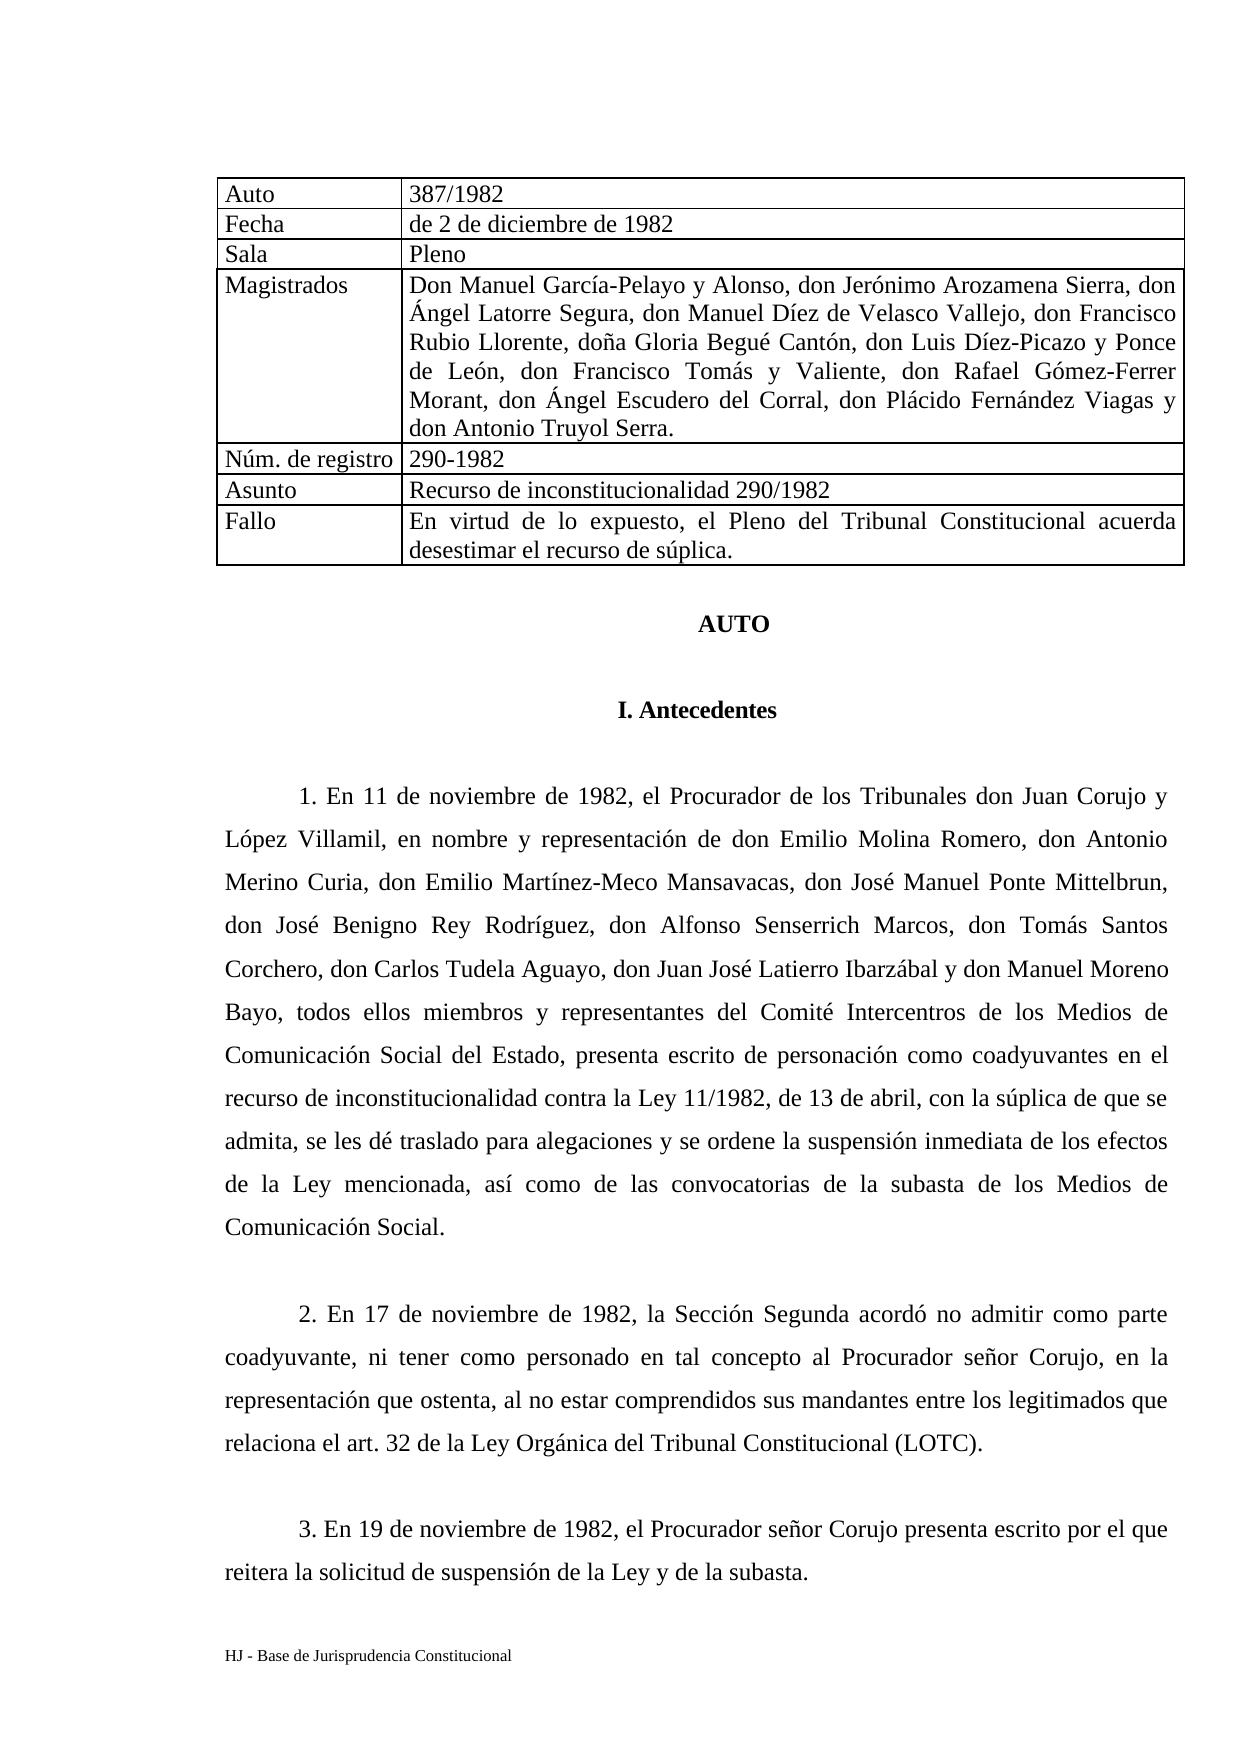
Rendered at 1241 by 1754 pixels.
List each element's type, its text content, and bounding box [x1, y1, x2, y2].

table_cell Recurso de inconstitucionalidad 290/1982 [403, 475, 1183, 504]
table_cell de 2 de diciembre de 1982 [402, 209, 1184, 238]
text 2. En 17 de noviembre de 1982, la Sección Segunda acordó no admitir como parte coadyuvante, ni tener como personado en tal concepto al Procurador señor Corujo, en la representación que ostenta, al no estar comprendidos sus mandantes entre los legitimados que relaciona el art. 32 de la Ley Orgánica del Tribunal Constitucional (LOTC). [224, 1299, 1169, 1457]
table_header Auto [218, 179, 401, 207]
table_cell Fallo [218, 506, 401, 563]
table_cell Fecha [218, 209, 401, 238]
text 3. En 19 de noviembre de 1982, el Procurador señor Corujo presenta escrito por el que reitera la solicitud de suspensión de la Ley y de la subasta. [224, 1514, 1169, 1586]
table_cell En virtud de lo expuesto, el Pleno del Tribunal Constitucional acuerda desestimar el recurso de súplica. [403, 506, 1183, 563]
table_cell Magistrados [218, 270, 401, 442]
table_header 387/1982 [402, 179, 1184, 207]
table_cell Asunto [218, 475, 401, 504]
table_cell 290-1982 [403, 444, 1183, 473]
table_cell Pleno [402, 240, 1184, 268]
text AUTO [224, 609, 1169, 637]
table_cell Sala [218, 240, 401, 268]
text 1. En 11 de noviembre de 1982, el Procurador de los Tribunales don Juan Corujo y López Villamil, en nombre y representación de don Emilio Molina Romero, don Antonio Merino Curia, don Emilio Martínez-Meco Mansavacas, don José Manuel Ponte Mittelbrun, don José Benigno Rey Rodríguez, don Alfonso Senserrich Marcos, don Tomás Santos Corchero, don Carlos Tudela Aguayo, don Juan José Latierro Ibarzábal y don Manuel Moreno Bayo, todos ellos miembros y representantes del Comité Intercentros de los Medios de Comunicación Social del Estado, presenta escrito de personación como coadyuvantes en el recurso de inconstitucionalidad contra la Ley 11/1982, de 13 de abril, con la súplica de que se admita, se les dé traslado para alegaciones y se ordene la suspensión inmediata de los efectos de la Ley mencionada, así como de las convocatorias de la subasta de los Medios de Comunicación Social. [224, 781, 1169, 1241]
table_cell Núm. de registro [218, 444, 401, 473]
table_cell Don Manuel García-Pelayo y Alonso, don Jerónimo Arozamena Sierra, don Ángel Latorre Segura, don Manuel Díez de Velasco Vallejo, don Francisco Rubio Llorente, doña Gloria Begué Cantón, don Luis Díez-Picazo y Ponce de León, don Francisco Tomás y Valiente, don Rafael Gómez-Ferrer Morant, don Ángel Escudero del Corral, don Plácido Fernández Viagas y don Antonio Truyol Serra. [403, 270, 1183, 442]
text I. Antecedentes [224, 695, 1169, 724]
